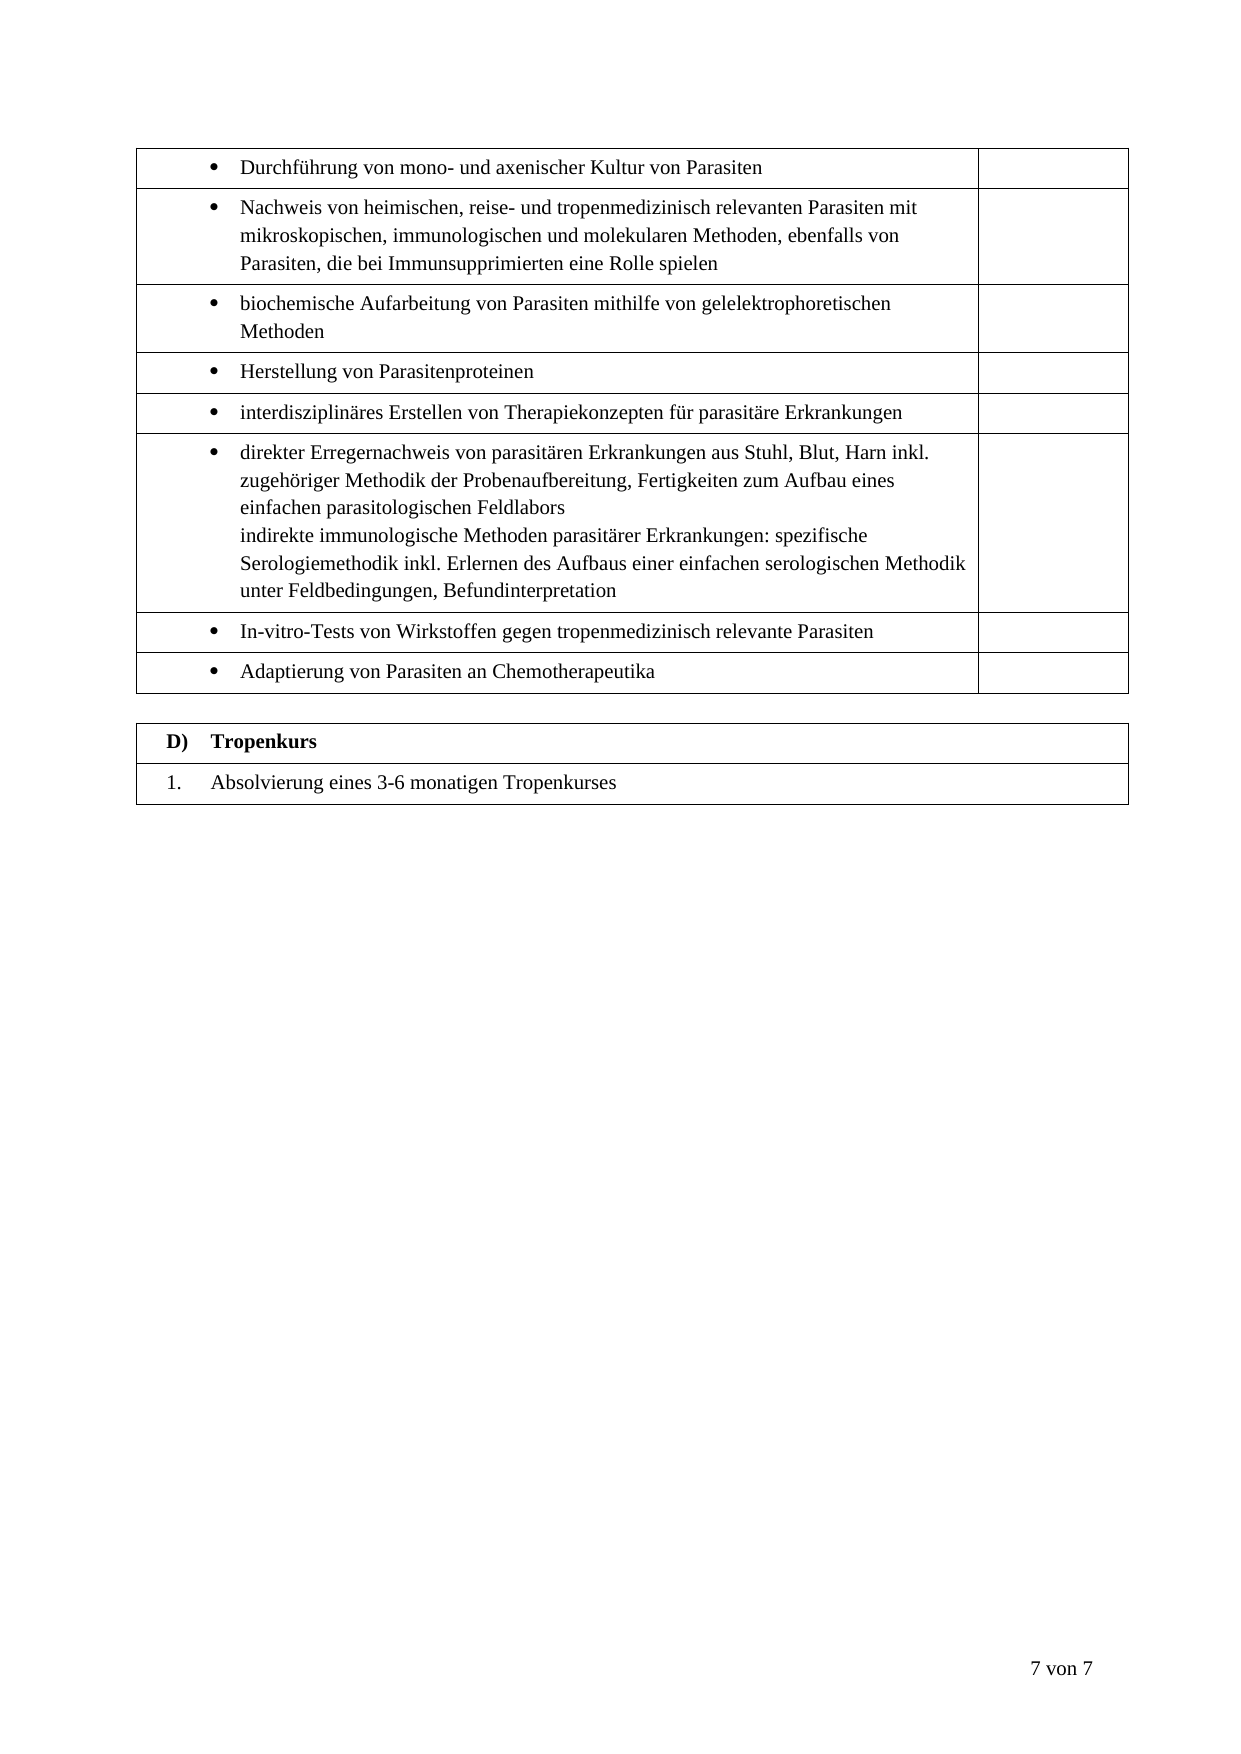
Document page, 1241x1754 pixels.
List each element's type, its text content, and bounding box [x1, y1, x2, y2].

table_cell Herstellung von Parasitenproteinen [137, 353, 978, 393]
table_cell biochemische Aufarbeitung von Parasiten mithilfe von gelelektrophoretischen Methoden [137, 285, 978, 352]
table_cell direkter Erregernachweis von parasitären Erkrankungen aus Stuhl, Blut, Harn inkl. zugehöriger Methodik der Probenaufbereitung, Fertigkeiten zum Aufbau eines einfachen parasitologischen Feldlabors indirekte immunologische Methoden parasitärer Erkrankungen: spezifische Serologiemethodik inkl. Erlernen des Aufbaus einer einfachen serologischen Methodik unter Feldbedingungen, Befundinterpretation [137, 434, 978, 612]
table_cell [979, 613, 1128, 652]
table_cell Durchführung von mono- und axenischer Kultur von Parasiten [137, 149, 978, 188]
table_cell [979, 285, 1128, 352]
table_cell [979, 149, 1128, 188]
table_cell [979, 189, 1128, 284]
table_cell [979, 394, 1128, 433]
table_cell [979, 434, 1128, 612]
table_header D) Tropenkurs [137, 724, 1128, 763]
table_cell Adaptierung von Parasiten an Chemotherapeutika [137, 653, 978, 693]
table_cell Nachweis von heimischen, reise- und tropenmedizinisch relevanten Parasiten mit mikroskopischen, immunologischen und molekularen Methoden, ebenfalls von Parasiten, die bei Immunsupprimierten eine Rolle spielen [137, 189, 978, 284]
table_cell Absolvierung eines 3-6 monatigen Tropenkurses [137, 764, 1128, 803]
table_cell [979, 353, 1128, 393]
table_cell [979, 653, 1128, 693]
table_cell interdisziplinäres Erstellen von Therapiekonzepten für parasitäre Erkrankungen [137, 394, 978, 433]
table_cell In-vitro-Tests von Wirkstoffen gegen tropenmedizinisch relevante Parasiten [137, 613, 978, 652]
